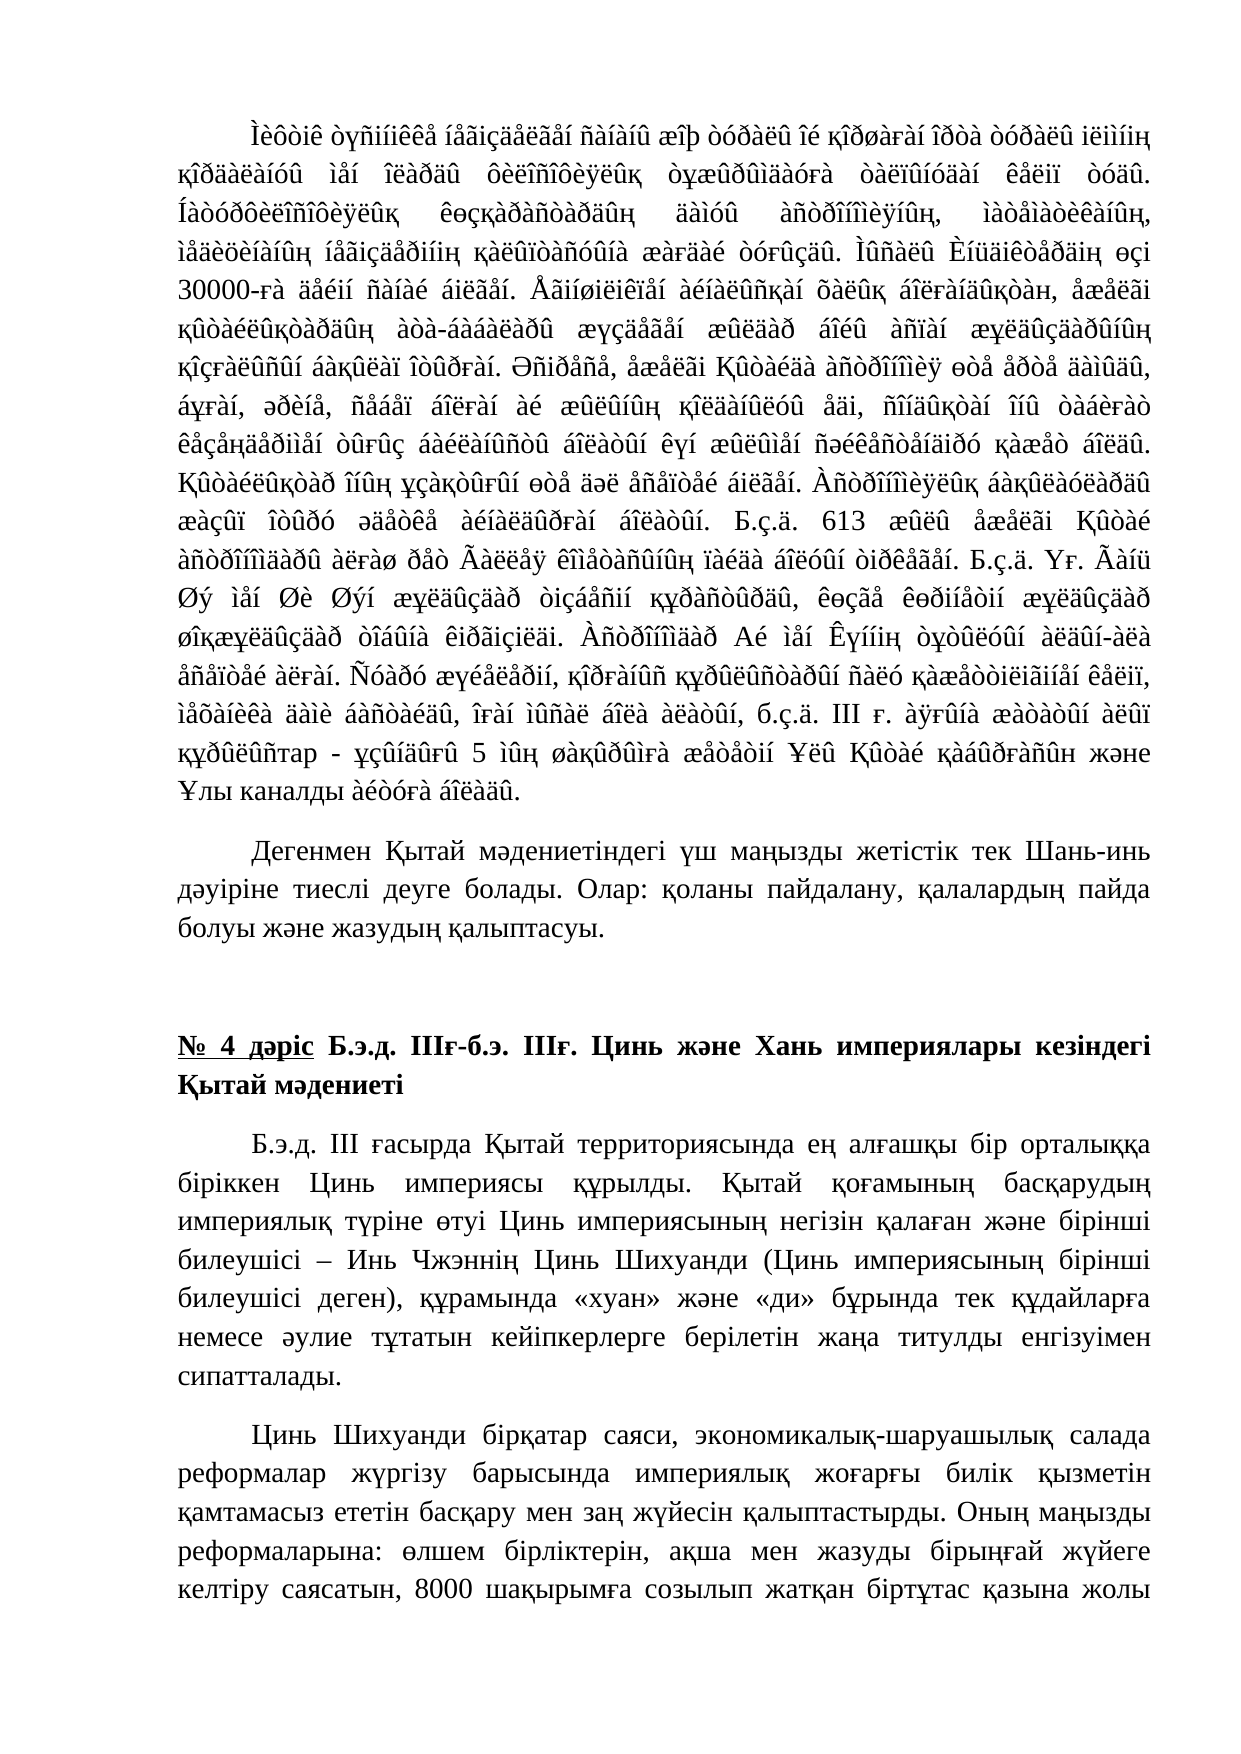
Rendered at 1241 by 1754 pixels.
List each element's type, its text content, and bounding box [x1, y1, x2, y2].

text Дегенмен Қытай мәдениетіндегі үш маңызды жетістік тек Шань-инь дәуіріне тиеслі деуге болады. Олар: қоланы пайдалану, қалалардың пайда болуы және жазудың қалыптасуы. [177, 833, 1152, 943]
text № 4 дәріс Б.э.д. ІІІғ-б.э. ІІІғ. Цинь және Хань империялары кезіндегі Қытай мәдениеті [177, 1028, 1152, 1101]
text Б.э.д. ІІІ ғасырда Қытай территориясында ең алғашқы бір орталыққа біріккен Цинь империясы құрылды. Қытай қоғамының басқарудың империялық түріне өтуі Цинь империясының негізін қалаған және бірінші билеушісі – Инь Чжэннің Цинь Шихуанди (Цинь империясының бірінші билеушісі деген), құрамында «хуан» және «ди» бұрында тек құдайларға немесе әулие тұтатын кейіпкерлерге берілетін жаңа титулды енгізуімен сипатталады. [177, 1126, 1152, 1391]
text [177, 1417, 1152, 1605]
text Ìèôòiê òүñiíiêêå íåãiçäåëãåí ñàíàíû æîþ òóðàëû îé қîðøàғàí îðòà òóðàëû iëiìíiң қîðäàëàíóû ìåí îëàðäû ôèëîñîôèÿëûқ òұæûðûìäàóғà òàëïûíóäàí êåëiï òóäû. Íàòóðôèëîñîôèÿëûқ êөçқàðàñòàðäûң äàìóû àñòðîíîìèÿíûң, ìàòåìàòèêàíûң, ìåäèöèíàíûң íåãiçäåðiíiң қàëûïòàñóûíà æàғäàé òóғûçäû. Ìûñàëû Èíüäiêòåðäiң өçi 30000-ғà äåéií ñàíàé áiëãåí. Åãiíøiëiêïåí àéíàëûñқàí õàëûқ áîëғàíäûқòàн, åæåëãi қûòàéëûқòàðäûң àòà-áàáàëàðû æүçäåãåí æûëäàð áîéû àñïàí æұëäûçäàðûíûң қîçғàëûñûí áàқûëàï îòûðғàí. Әñiðåñå, åæåëãi Қûòàéäà àñòðîíîìèÿ өòå åðòå äàìûäû, áұғàí, әðèíå, ñåáåï áîëғàí àé æûëûíûң қîëäàíûëóû åäi, ñîíäûқòàí îíû òàáèғàò êåçåңäåðiìåí òûғûç áàéëàíûñòû áîëàòûí êүí æûëûìåí ñәéêåñòåíäiðó қàæåò áîëäû. Қûòàéëûқòàð îíûң ұçàқòûғûí өòå äәë åñåïòåé áiëãåí. Àñòðîíîìèÿëûқ áàқûëàóëàðäû æàçûï îòûðó әäåòêå àéíàëäûðғàí áîëàòûí. Б.ç.ä. 613 æûëû åæåëãi Қûòàé àñòðîíîìäàðû àëғàø ðåò Ãàëëåÿ êîìåòàñûíûң ïàéäà áîëóûí òiðêåãåí. Б.ç.ä. Үғ. Ãàíü Øý ìåí Øè Øýí æұëäûçäàð òiçáåñií құðàñòûðäû, êөçãå êөðiíåòií æұëäûçäàð øîқæұëäûçäàð òîáûíà êiðãiçiëäi. Àñòðîíîìäàð Аé ìåí Êүííiң òұòûëóûí àëäûí-àëà åñåïòåé àëғàí. Ñóàðó æүéåëåðií, қîðғàíûñ құðûëûñòàðûí ñàëó қàæåòòiëiãiíåí êåëiï, ìåõàíèêà äàìè áàñòàéäû, îғàí ìûñàë áîëà àëàòûí, б.ç.ä. III ғ. àÿғûíà æàòàòûí àëûï құðûëûñтар - ұçûíäûғû 5 ìûң øàқûðûìғà æåòåòií Ұëû Қûòàé қàáûðғàñûн және Ұлы каналды àéòóғà áîëàäû. [177, 118, 1152, 807]
